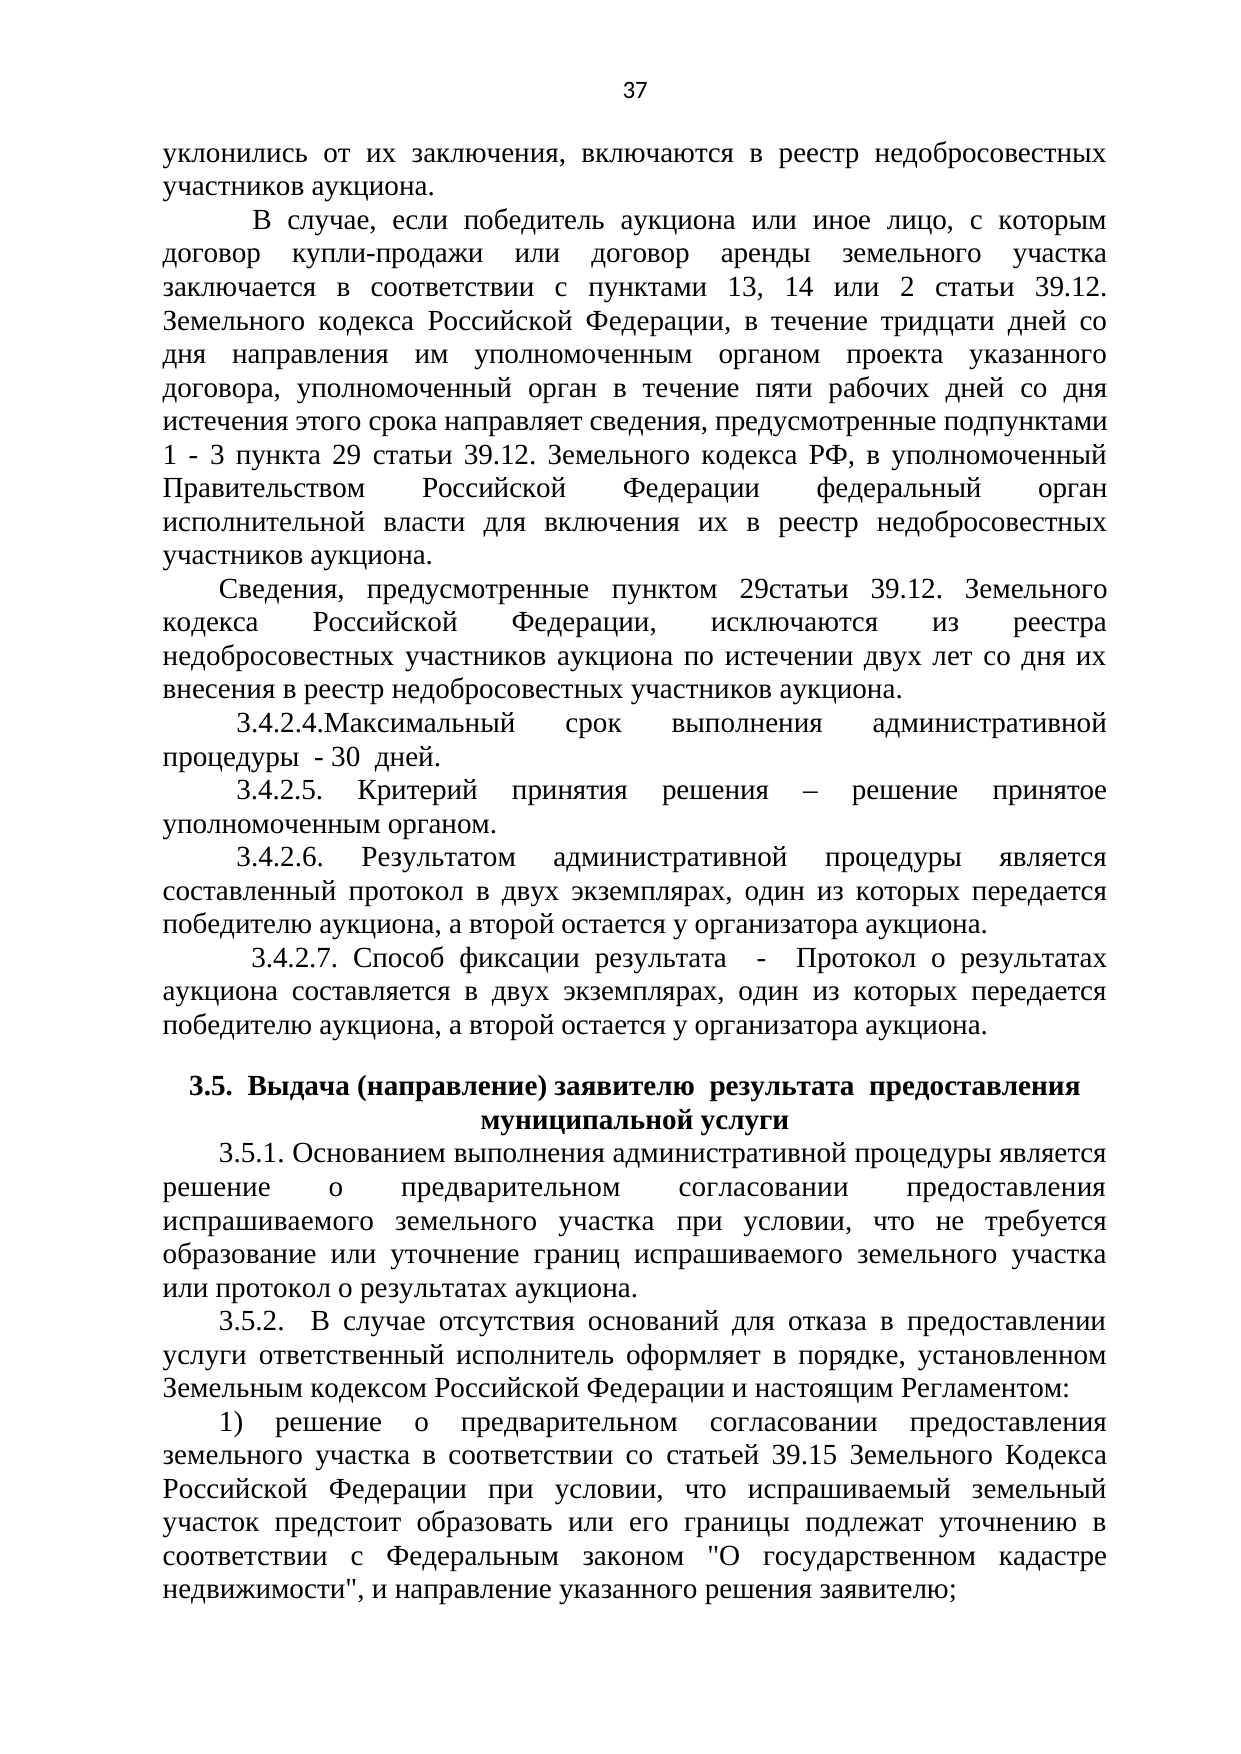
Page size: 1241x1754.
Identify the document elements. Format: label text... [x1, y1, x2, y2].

text 3.4.2.5. Критерий принятия решения – решение принятое уполномоченным органом. [162, 772, 1107, 839]
text 3.5.1. Основанием выполнения административной процедуры является решение о предварительном согласовании предоставления испрашиваемого земельного участка при условии, что не требуется образование или уточнение границ испрашиваемого земельного участка или протокол о результатах аукциона. [162, 1136, 1107, 1303]
list 3.4.2.4.Максимальный срок выполнения административной процедуры - 30 дней. [162, 705, 1107, 772]
text 3.4.2.6. Результатом административной процедуры является составленный протокол в двух экземплярах, один из которых передается победителю аукциона, а второй остается у организатора аукциона. [162, 839, 1107, 940]
text 3.5. Выдача (направление) заявителю результата предоставления муниципальной услуги [162, 1068, 1107, 1136]
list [162, 135, 1107, 202]
text 1) решение о предварительном согласовании предоставления земельного участка в соответствии со статьей 39.15 Земельного Кодекса Российской Федерации при условии, что испрашиваемый земельный участок предстоит образовать или его границы подлежат уточнению в соответствии с Федеральным законом "О государственном кадастре недвижимости", и направление указанного решения заявителю; [162, 1404, 1107, 1605]
text 3.5.2. В случае отсутствия оснований для отказа в предоставлении услуги ответственный исполнитель оформляет в порядке, установленном Земельным кодексом Российской Федерации и настоящим Регламентом: [162, 1303, 1107, 1404]
text В случае, если победитель аукциона или иное лицо, с которым договор купли-продажи или договор аренды земельного участка заключается в соответствии с пунктами 13, 14 или 2 статьи 39.12. Земельного кодекса Российской Федерации, в течение тридцати дней со дня направления им уполномоченным органом проекта указанного договора, уполномоченный орган в течение пяти рабочих дней со дня истечения этого срока направляет сведения, предусмотренные подпунктами 1 - 3 пункта 29 статьи 39.12. Земельного кодекса РФ, в уполномоченный Правительством Российской Федерации федеральный орган исполнительной власти для включения их в реестр недобросовестных участников аукциона. [162, 202, 1107, 571]
text 3.4.2.7. Способ фиксации результата - Протокол о результатах аукциона составляется в двух экземплярах, один из которых передается победителю аукциона, а второй остается у организатора аукциона. [162, 940, 1107, 1041]
list Сведения, предусмотренные пунктом 29статьи 39.12. Земельного кодекса Российской Федерации, исключаются из реестра недобросовестных участников аукциона по истечении двух лет со дня их внесения в реестр недобросовестных участников аукциона. [162, 571, 1107, 705]
